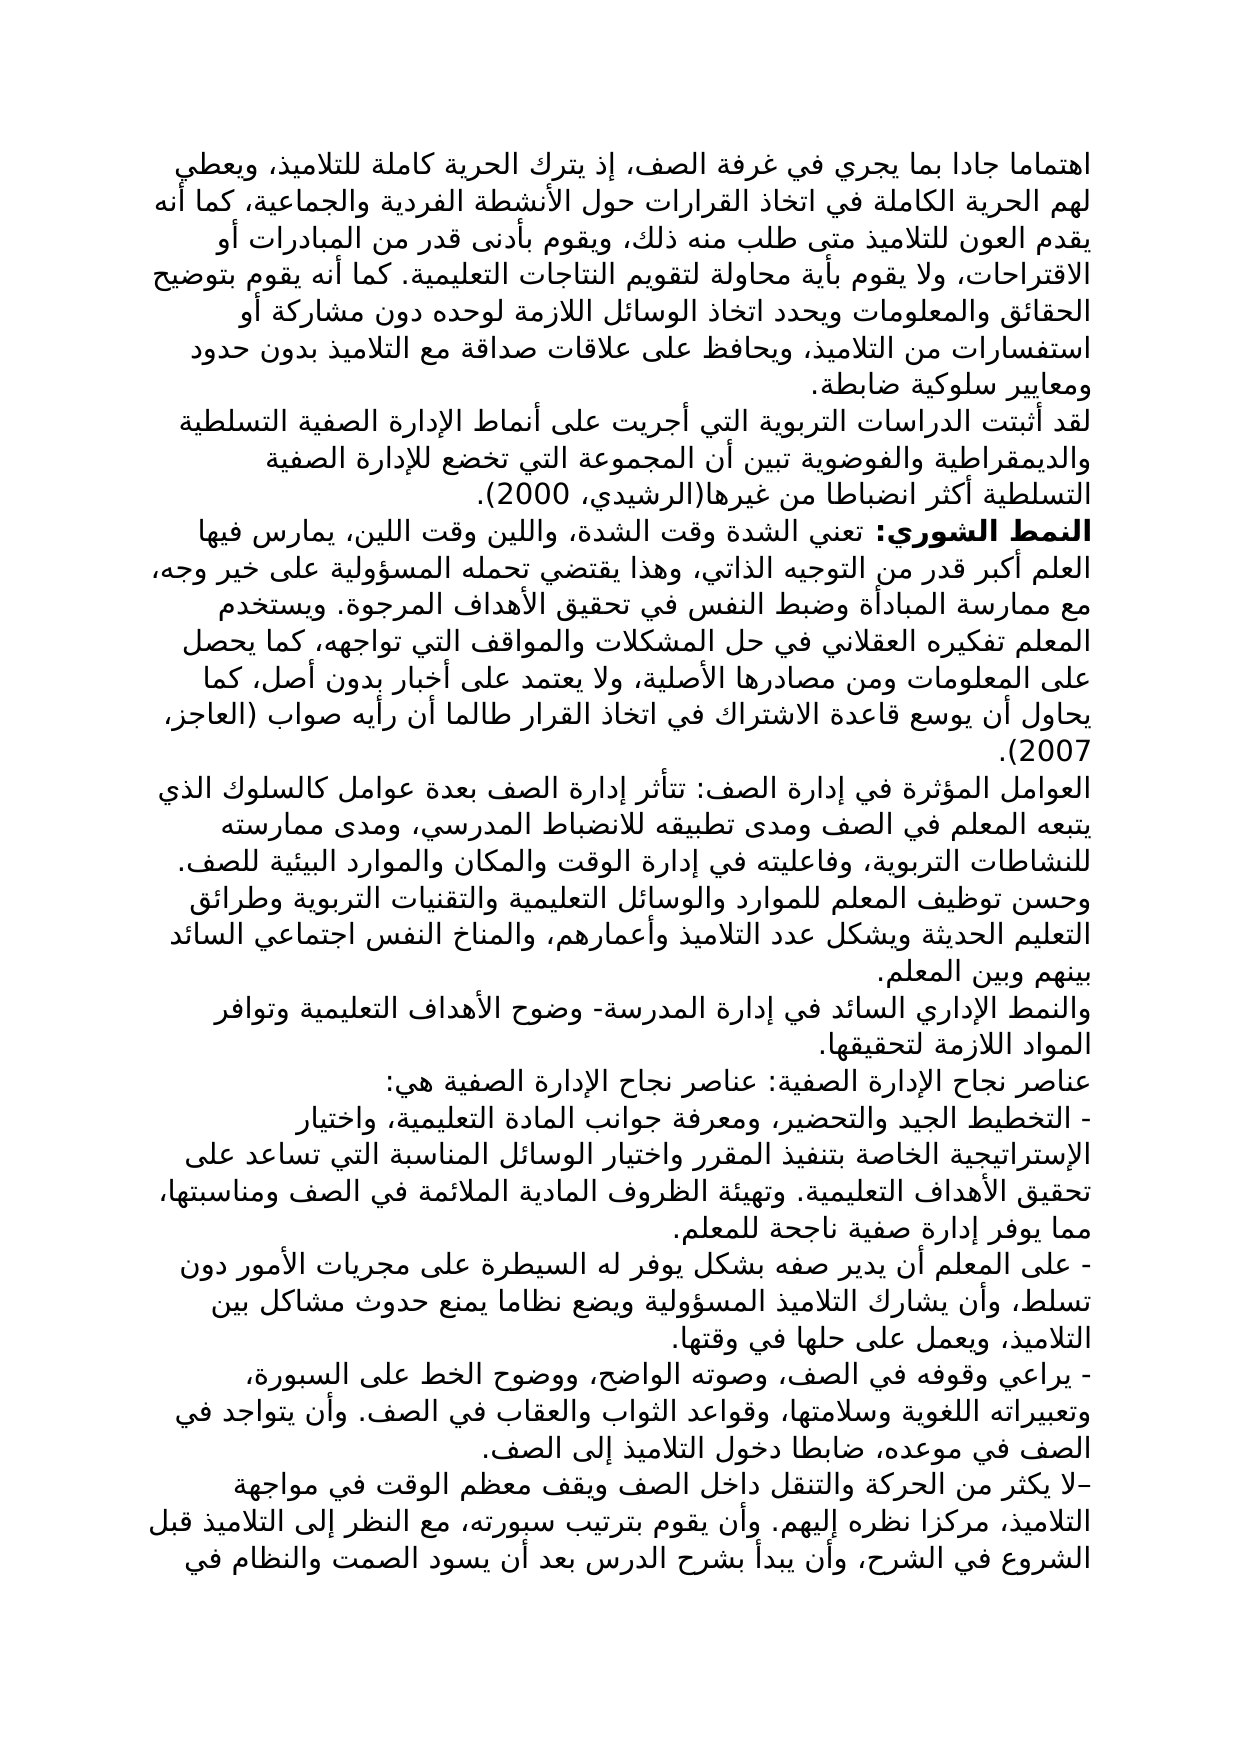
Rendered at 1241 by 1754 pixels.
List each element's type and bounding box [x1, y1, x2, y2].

text [148, 148, 1093, 1575]
